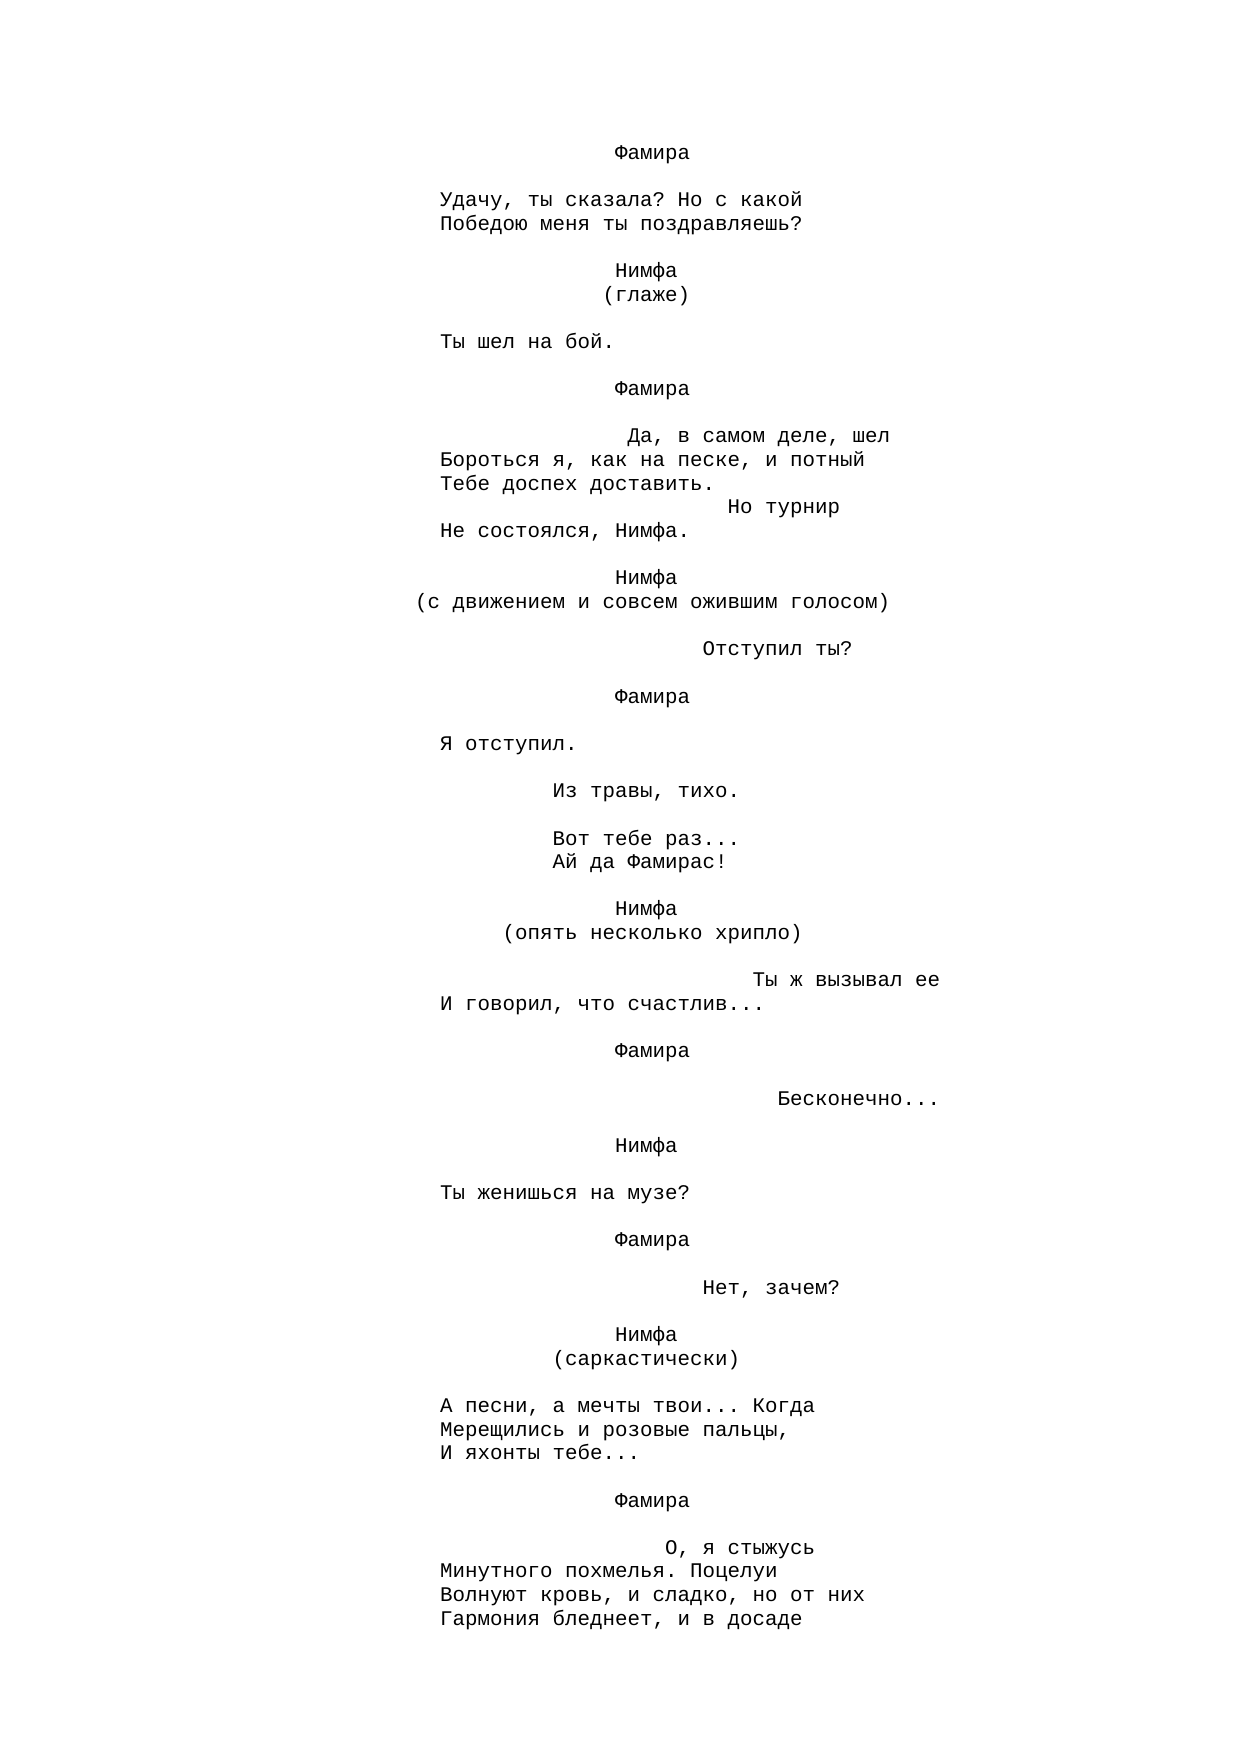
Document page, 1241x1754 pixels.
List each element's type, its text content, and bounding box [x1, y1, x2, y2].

text Ты женишься на музе? [177, 1182, 1152, 1206]
text (с движением и совсем ожившим голосом) [177, 591, 1152, 615]
text Бороться я, как на песке, и потный [177, 449, 1152, 473]
text Волнуют кровь, и сладко, но от них [177, 1584, 1152, 1608]
text Ты шел на бой. [177, 331, 1152, 354]
text (глаже) [177, 284, 1152, 307]
text Я отступил. [177, 733, 1152, 757]
text И яхонты тебе... [177, 1442, 1152, 1466]
text Вот тебе раз... [177, 827, 1152, 851]
text (опять несколько хрипло) [177, 922, 1152, 946]
text Из травы, тихо. [177, 780, 1152, 804]
text Но турнир [177, 496, 1152, 520]
text Фамира [177, 686, 1152, 709]
text Нимфа [177, 567, 1152, 591]
text Нимфа [177, 1324, 1152, 1348]
text (саркастически) [177, 1348, 1152, 1371]
text Не состоялся, Нимфа. [177, 520, 1152, 544]
text Фамира [177, 1489, 1152, 1513]
text Да, в самом деле, шел [177, 426, 1152, 449]
text Фамира [177, 378, 1152, 402]
text Удачу, ты сказала? Но с какой [177, 189, 1152, 213]
text Фамира [177, 1040, 1152, 1064]
text Фамира [177, 142, 1152, 165]
text Нет, зачем? [177, 1277, 1152, 1300]
text Отступил ты? [177, 638, 1152, 662]
text О, я стыжусь [177, 1537, 1152, 1561]
text Фамира [177, 1229, 1152, 1253]
text Тебе доспех доставить. [177, 473, 1152, 496]
text Нимфа [177, 898, 1152, 922]
text Победою меня ты поздравляешь? [177, 213, 1152, 236]
text Нимфа [177, 260, 1152, 284]
text Ай да Фамирас! [177, 851, 1152, 875]
text Гармония бледнеет, и в досаде [177, 1608, 1152, 1631]
text Ты ж вызывал ее [177, 969, 1152, 993]
text Мерещились и розовые пальцы, [177, 1419, 1152, 1442]
text И говорил, что счастлив... [177, 993, 1152, 1017]
text Нимфа [177, 1135, 1152, 1158]
text Бесконечно... [177, 1088, 1152, 1111]
text Минутного похмелья. Поцелуи [177, 1561, 1152, 1584]
text А песни, а мечты твои... Когда [177, 1395, 1152, 1419]
